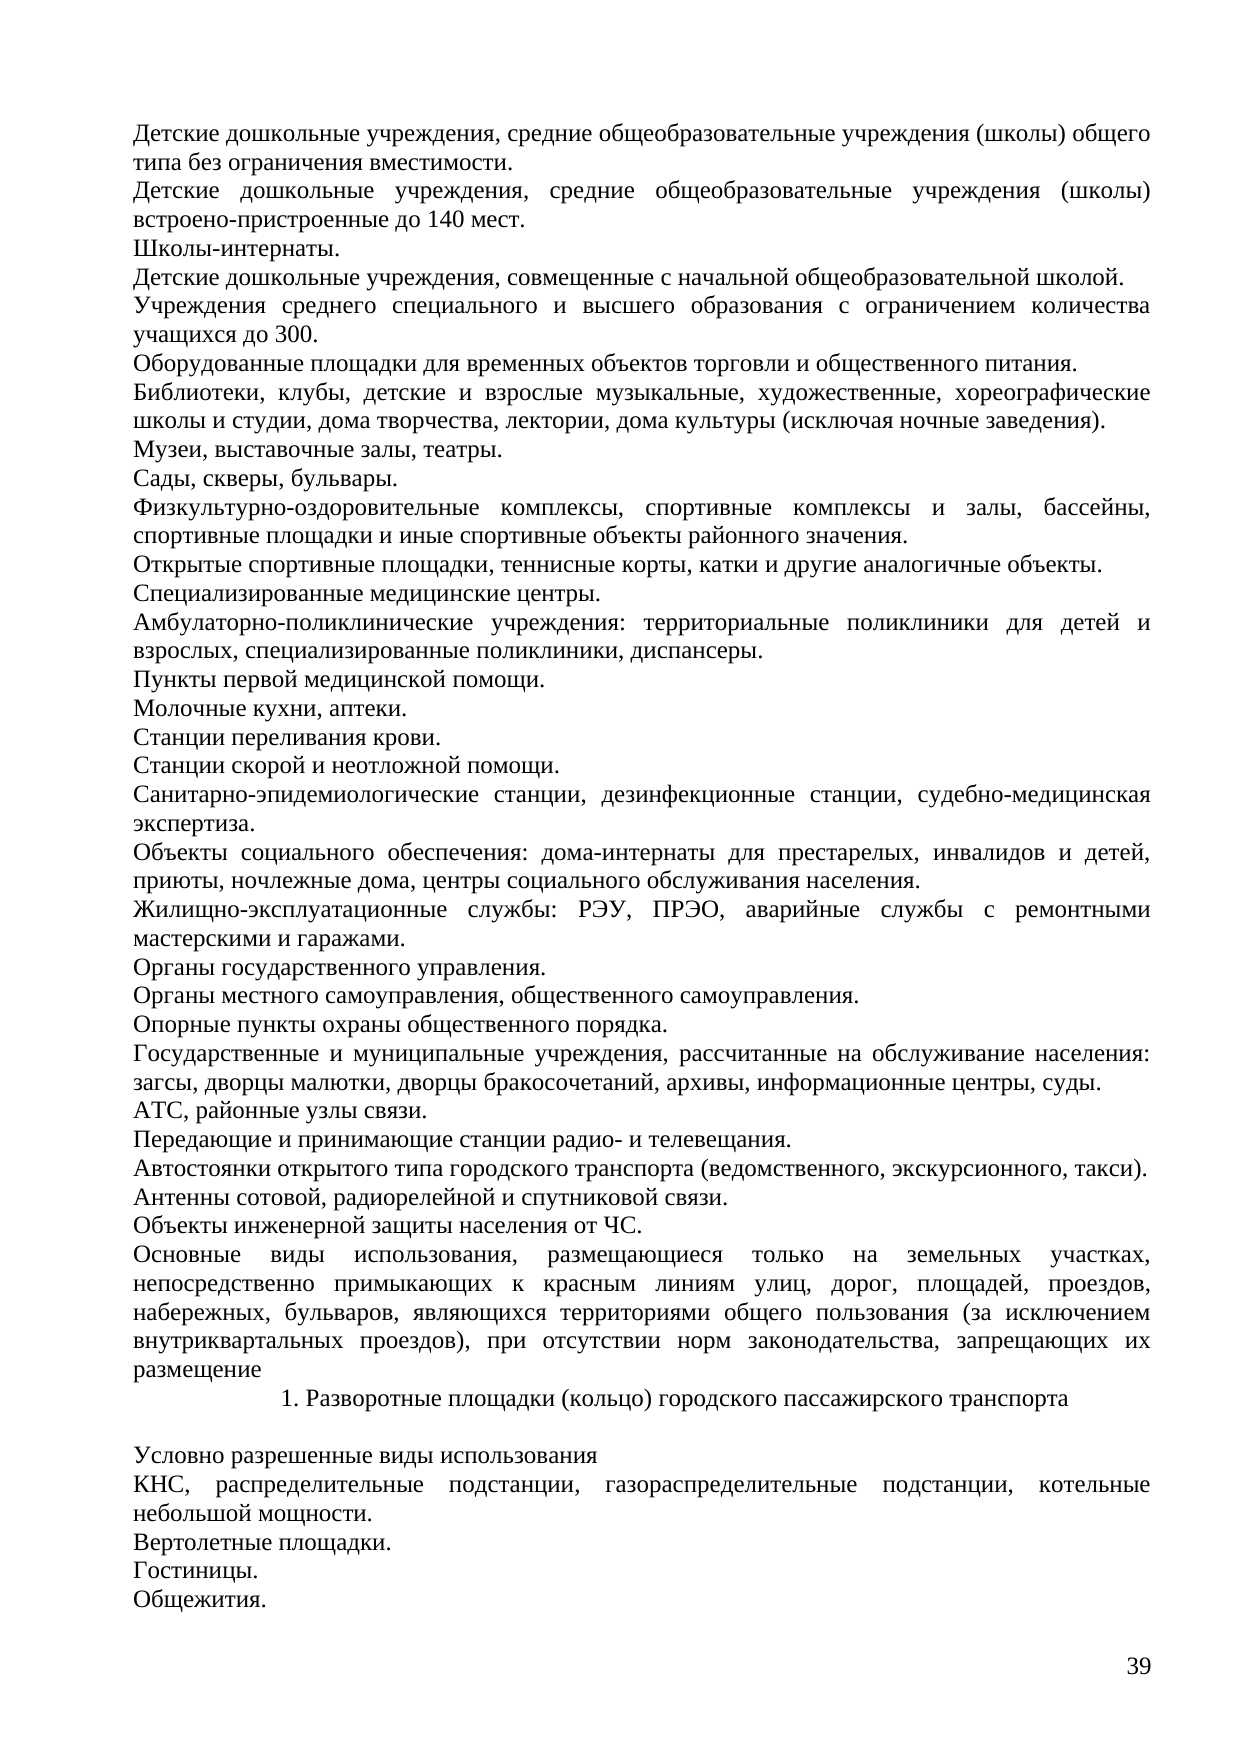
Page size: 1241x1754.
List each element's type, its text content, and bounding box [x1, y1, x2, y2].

text Общежития. [133, 1584, 1152, 1613]
text Вертолетные площадки. [133, 1527, 1152, 1556]
text Школы-интернаты. [133, 233, 1152, 262]
text Молочные кухни, аптеки. [133, 693, 1152, 722]
text Опорные пункты охраны общественного порядка. [133, 1009, 1152, 1038]
text Объекты инженерной защиты населения от ЧС. [133, 1211, 1152, 1239]
text Станции переливания крови. [133, 722, 1152, 751]
text Физкультурно-оздоровительные комплексы, спортивные комплексы и залы, бассейны, спортивные площадки и иные спортивные объекты районного значения. [133, 492, 1152, 549]
text Детские дошкольные учреждения, совмещенные с начальной общеобразовательной школой. [133, 262, 1152, 291]
text Библиотеки, клубы, детские и взрослые музыкальные, художественные, хореографические школы и студии, дома творчества, лектории, дома культуры (исключая ночные заведения). [133, 377, 1152, 434]
text Специализированные медицинские центры. [133, 578, 1152, 607]
text Амбулаторно-поликлинические учреждения: территориальные поликлиники для детей и взрослых, специализированные поликлиники, диспансеры. [133, 607, 1152, 664]
text Сады, скверы, бульвары. [133, 463, 1152, 492]
text Основные виды использования, размещающиеся только на земельных участках, непосредственно примыкающих к красным линиям улиц, дорог, площадей, проездов, набережных, бульваров, являющихся территориями общего пользования (за исключением внутриквартальных проездов), при отсутствии норм законодательства, запрещающих их размещение [133, 1239, 1152, 1383]
text Органы местного самоуправления, общественного самоуправления. [133, 981, 1152, 1009]
text Жилищно-эксплуатационные службы: РЭУ, ПРЭО, аварийные службы с ремонтными мастерскими и гаражами. [133, 894, 1152, 952]
text Оборудованные площадки для временных объектов торговли и общественного питания. [133, 348, 1152, 377]
text Государственные и муниципальные учреждения, рассчитанные на обслуживание населения: загсы, дворцы малютки, дворцы бракосочетаний, архивы, информационные центры, суды. [133, 1038, 1152, 1096]
text АТС, районные узлы связи. [133, 1096, 1152, 1124]
text Станции скорой и неотложной помощи. [133, 751, 1152, 779]
text Музеи, выставочные залы, театры. [133, 434, 1152, 463]
text Передающие и принимающие станции радио- и телевещания. [133, 1124, 1152, 1153]
text Антенны сотовой, радиорелейной и спутниковой связи. [133, 1182, 1152, 1211]
text Санитарно-эпидемиологические станции, дезинфекционные станции, судебно-медицинская экспертиза. [133, 779, 1152, 837]
text Детские дошкольные учреждения, средние общеобразовательные учреждения (школы) общего типа без ограничения вместимости. [133, 118, 1152, 176]
text Автостоянки открытого типа городского транспорта (ведомственного, экскурсионного, такси). [133, 1153, 1152, 1182]
text Условно разрешенные виды использования [133, 1441, 1152, 1469]
text Объекты социального обеспечения: дома-интернаты для престарелых, инвалидов и детей, приюты, ночлежные дома, центры социального обслуживания населения. [133, 837, 1152, 894]
text Детские дошкольные учреждения, средние общеобразовательные учреждения (школы) встроено-пристроенные до 140 мест. [133, 176, 1152, 233]
text Гостиницы. [133, 1556, 1152, 1584]
text КНС, распределительные подстанции, газораспределительные подстанции, котельные небольшой мощности. [133, 1469, 1152, 1527]
text 1. Разворотные площадки (кольцо) городского пассажирского транспорта [133, 1383, 1152, 1412]
text Пункты первой медицинской помощи. [133, 664, 1152, 693]
text Органы государственного управления. [133, 952, 1152, 981]
text Открытые спортивные площадки, теннисные корты, катки и другие аналогичные объекты. [133, 549, 1152, 578]
text Учреждения среднего специального и высшего образования с ограничением количества учащихся до 300. [133, 291, 1152, 348]
